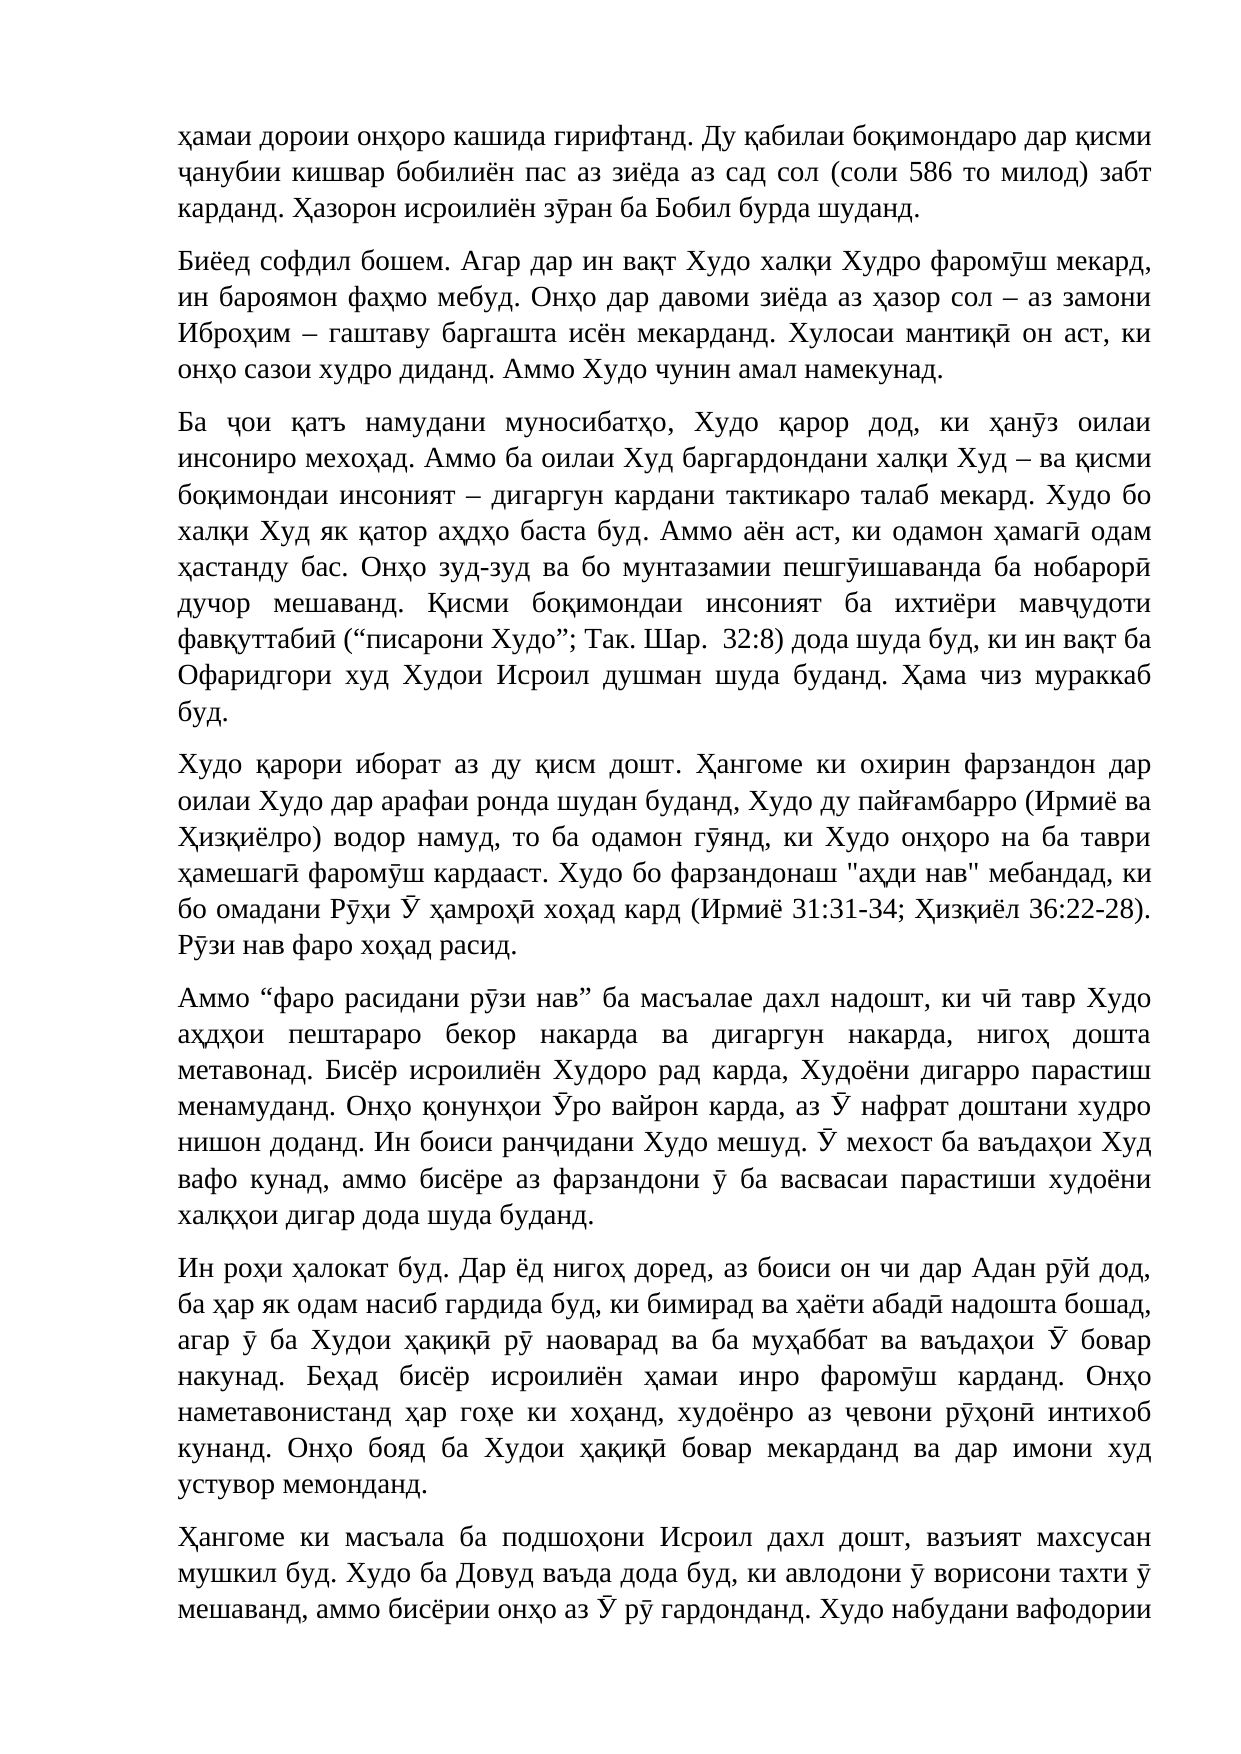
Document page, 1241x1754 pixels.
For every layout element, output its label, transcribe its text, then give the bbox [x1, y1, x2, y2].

text Ба ҷои қатъ намудани муносибатҳо, Худо қарор дод, ки ҳанӯз оилаи инсониро мехоҳад. Аммо ба оилаи Худ баргардондани халқи Худ – ва қисми боқимондаи инсоният – дигаргун кардани тактикаро талаб мекард. Худо бо халқи Худ як қатор аҳдҳо баста буд. Аммо аён аст, ки одамон ҳамагӣ одам ҳастанду бас. Онҳо зуд-зуд ва бо мунтазамии пешгӯишаванда ба нобарорӣ дучор мешаванд. Қисми боқимондаи инсоният ба ихтиёри мавҷудоти фавқуттабиӣ (“писарони Худо”; Так. Шар. 32:8) дода шуда буд, ки ин вақт ба Офаридгори худ Худои Исроил душман шуда буданд. Ҳама чиз мураккаб буд. [177, 404, 1152, 727]
text Худо қарори иборат аз ду қисм дошт. Ҳангоме ки охирин фарзандон дар оилаи Худо дар арафаи ронда шудан буданд, Худо ду пайғамбарро (Ирмиё ва Ҳизқиёлро) водор намуд, то ба одамон гӯянд, ки Худо онҳоро на ба таври ҳамешагӣ фаромӯш кардааст. Худо бо фарзандонаш "аҳди нав" мебандад, ки бо омадани Рӯҳи Ӯ ҳамроҳӣ хоҳад кард (Ирмиё 31:31-34; Ҳизқиёл 36:22-28). Рӯзи нав фаро хоҳад расид. [177, 746, 1152, 961]
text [177, 1519, 1152, 1625]
text Ин роҳи ҳалокат буд. Дар ёд нигоҳ доред, аз боиси он чи дар Адан рӯй дод, ба ҳар як одам насиб гардида буд, ки бимирад ва ҳаёти абадӣ надошта бошад, агар ӯ ба Худои ҳақиқӣ рӯ наоварад ва ба муҳаббат ва ваъдаҳои Ӯ бовар накунад. Беҳад бисёр исроилиён ҳамаи инро фаромӯш карданд. Онҳо наметавонистанд ҳар гоҳе ки хоҳанд, худоёнро аз ҷевони рӯҳонӣ интихоб кунанд. Онҳо бояд ба Худои ҳақиқӣ бовар мекарданд ва дар имони худ устувор мемонданд. [177, 1250, 1152, 1500]
text Аммо “фаро расидани рӯзи нав” ба масъалае дахл надошт, ки чӣ тавр Худо аҳдҳои пештараро бекор накарда ва дигаргун накарда, нигоҳ дошта метавонад. Бисёр исроилиён Худоро рад карда, Худоёни дигарро парастиш менамуданд. Онҳо қонунҳои Ӯро вайрон карда, аз Ӯ нафрат доштани худро нишон доданд. Ин боиси ранҷидани Худо мешуд. Ӯ мехост ба ваъдаҳои Худ вафо кунад, аммо бисёре аз фарзандони ӯ ба васвасаи парастиши худоёни халқҳои дигар дода шуда буданд. [177, 980, 1152, 1230]
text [177, 118, 1152, 224]
text Биёед софдил бошем. Агар дар ин вақт Худо халқи Худро фаромӯш мекард, ин бароямон фаҳмо мебуд. Онҳо дар давоми зиёда аз ҳазор сол – аз замони Иброҳим – гаштаву баргашта исён мекарданд. Хулосаи мантиқӣ он аст, ки онҳо сазои худро диданд. Аммо Худо чунин амал намекунад. [177, 243, 1152, 385]
